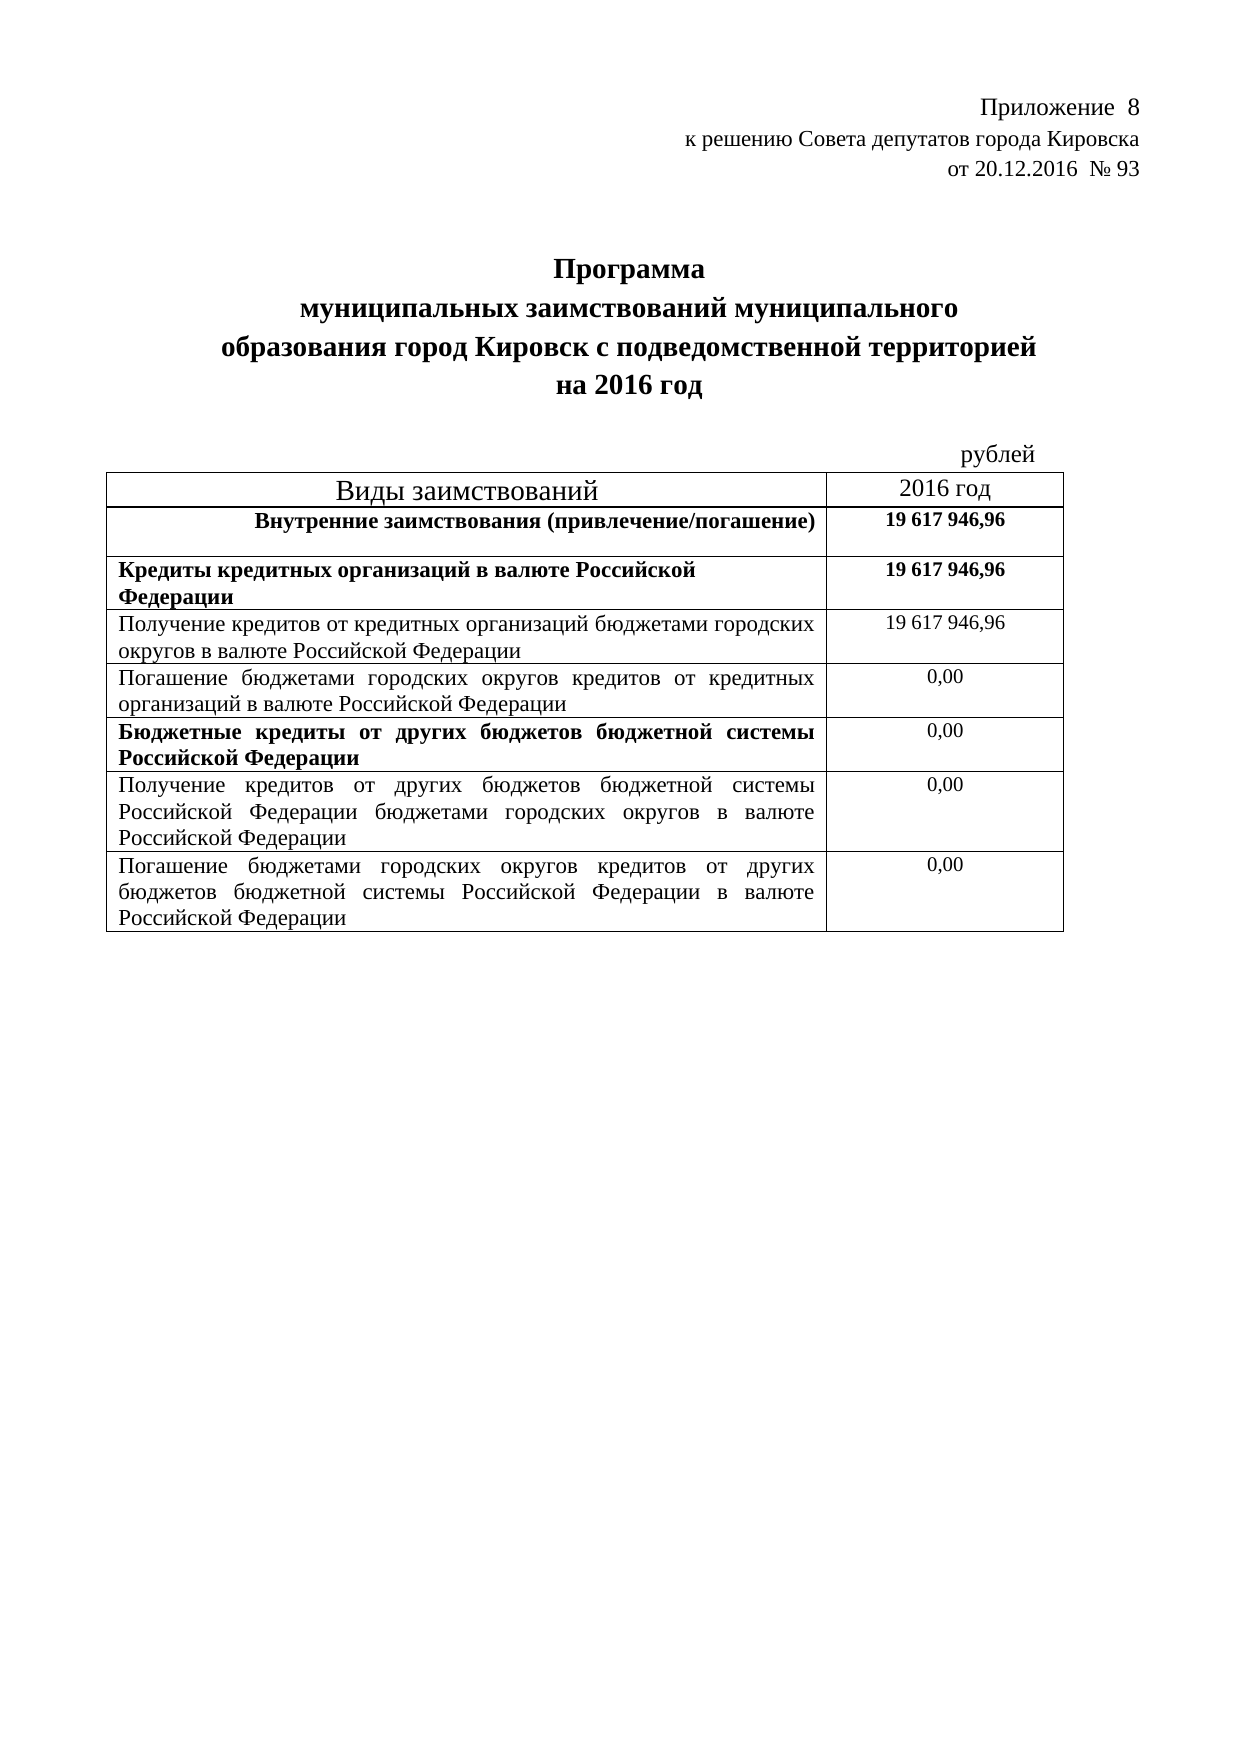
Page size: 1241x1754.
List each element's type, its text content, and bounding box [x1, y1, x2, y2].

text рублей [782, 439, 1140, 467]
table_cell 0,00 [827, 772, 1063, 851]
table_cell Погашение бюджетами городских округов кредитов от кредитных организаций в валюте Российской Федерации [107, 664, 826, 717]
text муниципальных заимствований муниципального [118, 290, 1140, 324]
table_cell Погашение бюджетами городских округов кредитов от других бюджетов бюджетной системы Российской Федерации в валюте Российской Федерации [107, 852, 826, 931]
table_cell 19 617 946,96 [827, 610, 1063, 663]
text от 20.12.2016 № 93 [708, 155, 1140, 182]
table_cell Получение кредитов от других бюджетов бюджетной системы Российской Федерации бюджетами городских округов в валюте Российской Федерации [107, 772, 826, 851]
table_cell 19 617 946,96 [827, 508, 1063, 556]
table_cell Кредиты кредитных организаций в валюте Российской Федерации [107, 557, 826, 609]
table_cell 19 617 946,96 [827, 557, 1063, 609]
table_cell Получение кредитов от кредитных организаций бюджетами городских округов в валюте Российской Федерации [107, 610, 826, 663]
text Программа [118, 252, 1140, 285]
table_cell Бюджетные кредиты от других бюджетов бюджетной системы Российской Федерации [107, 718, 826, 771]
text на 2016 год [118, 367, 1140, 401]
table_header 2016 год [827, 473, 1063, 506]
text к решению Совета депутатов города Кировска [118, 125, 1140, 151]
table_header Виды заимствований [107, 473, 826, 506]
table_cell 0,00 [827, 718, 1063, 771]
text Приложение 8 [118, 92, 1140, 121]
text образования город Кировск с подведомственной территорией [118, 329, 1140, 362]
table_cell Внутренние заимствования (привлечение/погашение) [107, 508, 826, 556]
table_cell 0,00 [827, 664, 1063, 717]
table_cell 0,00 [827, 852, 1063, 931]
